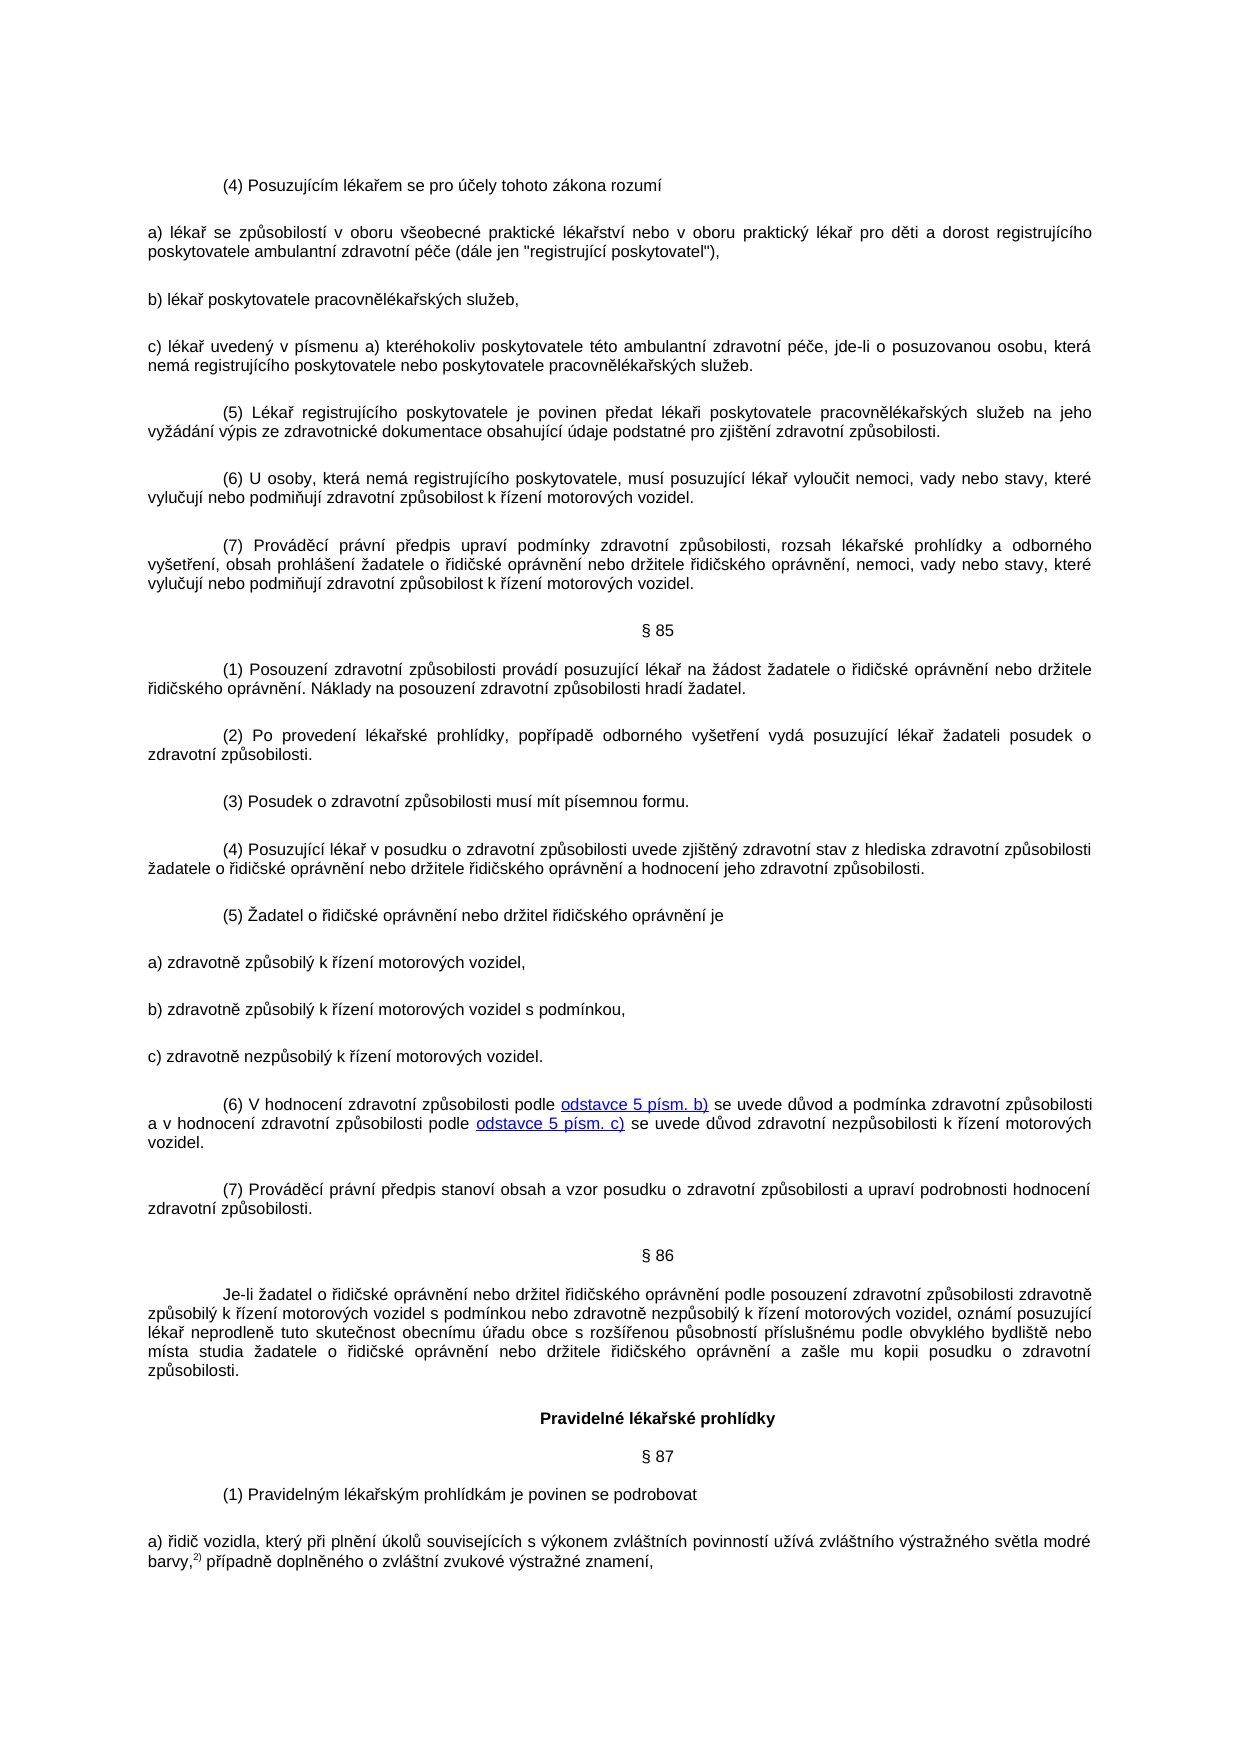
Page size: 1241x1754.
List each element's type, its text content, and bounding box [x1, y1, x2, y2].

text (2) Po provedení lékařské prohlídky, popřípadě odborného vyšetření vydá posuzující lékař žadateli posudek o zdravotní způsobilosti. [148, 726, 1092, 764]
text a) řidič vozidla, který při plnění úkolů souvisejících s výkonem zvláštních povinností užívá zvláštního výstražného světla modré barvy,2) případně doplněného o zvláštní zvukové výstražné znamení, [148, 1532, 1092, 1571]
text c) lékař uvedený v písmenu a) kteréhokoliv poskytovatele této ambulantní zdravotní péče, jde-li o posuzovanou osobu, která nemá registrujícího poskytovatele nebo poskytovatele pracovnělékařských služeb. [148, 336, 1092, 375]
text (1) Posouzení zdravotní způsobilosti provádí posuzující lékař na žádost žadatele o řidičské oprávnění nebo držitele řidičského oprávnění. Náklady na posouzení zdravotní způsobilosti hradí žadatel. [148, 659, 1092, 698]
text (1) Pravidelným lékařským prohlídkám je povinen se podrobovat [148, 1485, 1092, 1504]
text (3) Posudek o zdravotní způsobilosti musí mít písemnou formu. [148, 792, 1092, 811]
text § 85 [148, 621, 1092, 640]
text Pravidelné lékařské prohlídky [148, 1408, 1092, 1428]
text (6) V hodnocení zdravotní způsobilosti podle odstavce 5 písm. b) se uvede důvod a podmínka zdravotní způsobilosti a v hodnocení zdravotní způsobilosti podle odstavce 5 písm. c) se uvede důvod zdravotní nezpůsobilosti k řízení motorových vozidel. [148, 1094, 1092, 1152]
text (4) Posuzující lékař v posudku o zdravotní způsobilosti uvede zjištěný zdravotní stav z hlediska zdravotní způsobilosti žadatele o řidičské oprávnění nebo držitele řidičského oprávnění a hodnocení jeho zdravotní způsobilosti. [148, 839, 1092, 878]
text a) lékař se způsobilostí v oboru všeobecné praktické lékařství nebo v oboru praktický lékař pro děti a dorost registrujícího poskytovatele ambulantní zdravotní péče (dále jen "registrující poskytovatel"), [148, 223, 1092, 261]
text (5) Lékař registrujícího poskytovatele je povinen předat lékaři poskytovatele pracovnělékařských služeb na jeho vyžádání výpis ze zdravotnické dokumentace obsahující údaje podstatné pro zjištění zdravotní způsobilosti. [148, 403, 1092, 441]
text (5) Žadatel o řidičské oprávnění nebo držitel řidičského oprávnění je [148, 906, 1092, 925]
text b) lékař poskytovatele pracovnělékařských služeb, [148, 289, 1092, 308]
text (4) Posuzujícím lékařem se pro účely tohoto zákona rozumí [148, 176, 1092, 195]
text a) zdravotně způsobilý k řízení motorových vozidel, [148, 953, 1092, 972]
text b) zdravotně způsobilý k řízení motorových vozidel s podmínkou, [148, 1000, 1092, 1019]
text c) zdravotně nezpůsobilý k řízení motorových vozidel. [148, 1047, 1092, 1066]
text § 87 [148, 1447, 1092, 1466]
text § 86 [148, 1246, 1092, 1265]
text (7) Prováděcí právní předpis upraví podmínky zdravotní způsobilosti, rozsah lékařské prohlídky a odborného vyšetření, obsah prohlášení žadatele o řidičské oprávnění nebo držitele řidičského oprávnění, nemoci, vady nebo stavy, které vylučují nebo podmiňují zdravotní způsobilost k řízení motorových vozidel. [148, 536, 1092, 593]
text Je-li žadatel o řidičské oprávnění nebo držitel řidičského oprávnění podle posouzení zdravotní způsobilosti zdravotně způsobilý k řízení motorových vozidel s podmínkou nebo zdravotně nezpůsobilý k řízení motorových vozidel, oznámí posuzující lékař neprodleně tuto skutečnost obecnímu úřadu obce s rozšířenou působností příslušnému podle obvyklého bydliště nebo místa studia žadatele o řidičské oprávnění nebo držitele řidičského oprávnění a zašle mu kopii posudku o zdravotní způsobilosti. [148, 1284, 1092, 1380]
text (6) U osoby, která nemá registrujícího poskytovatele, musí posuzující lékař vyloučit nemoci, vady nebo stavy, které vylučují nebo podmiňují zdravotní způsobilost k řízení motorových vozidel. [148, 469, 1092, 507]
text (7) Prováděcí právní předpis stanoví obsah a vzor posudku o zdravotní způsobilosti a upraví podrobnosti hodnocení zdravotní způsobilosti. [148, 1180, 1092, 1218]
